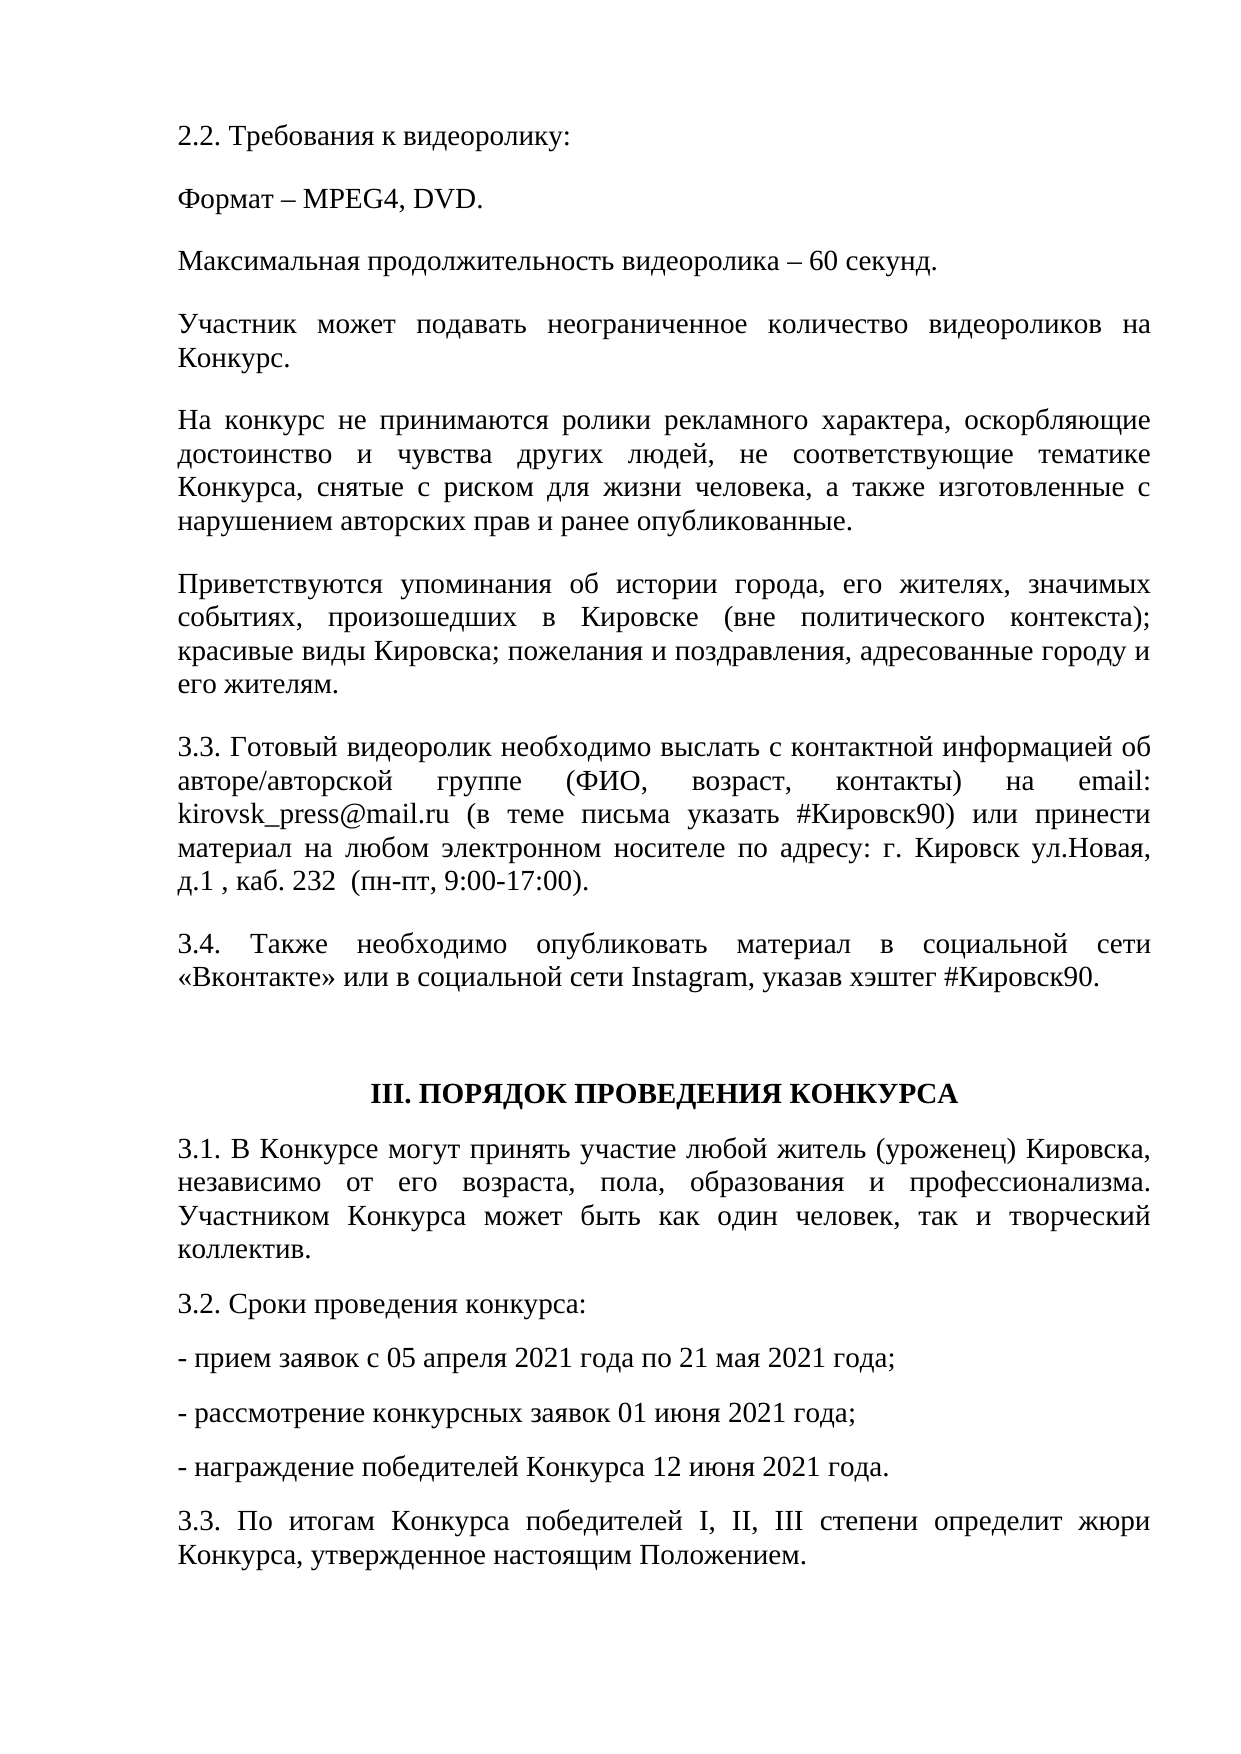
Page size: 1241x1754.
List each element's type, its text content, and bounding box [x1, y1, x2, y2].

text 2.2. Требования к видеоролику: [177, 118, 1152, 152]
text - награждение победителей Конкурса 12 июня 2021 года. [177, 1449, 1152, 1483]
text Участник может подавать неограниченное количество видеороликов на Конкурс. [177, 306, 1152, 373]
text 3.3. Готовый видеоролик необходимо выслать с контактной информацией об авторе/авторской группе (ФИО, возраст, контакты) на email: kirovsk_press@mail.ru (в теме письма указать #Кировск90) или принести материал на любом электронном носителе по адресу: г. Кировск ул.Новая, д.1 , каб. 232 (пн-пт, 9:00-17:00). [177, 729, 1152, 897]
text III. ПОРЯДОК ПРОВЕДЕНИЯ КОНКУРСА [177, 1077, 1152, 1110]
text 3.1. В Конкурсе могут принять участие любой житель (уроженец) Кировска, независимо от его возраста, пола, образования и профессионализма. Участником Конкурса может быть как один человек, так и творческий коллектив. [177, 1131, 1152, 1265]
text 3.2. Сроки проведения конкурса: [177, 1286, 1152, 1319]
text - прием заявок с 05 апреля 2021 года по 21 мая 2021 года; [177, 1340, 1152, 1374]
text - рассмотрение конкурсных заявок 01 июня 2021 года; [177, 1395, 1152, 1428]
text На конкурс не принимаются ролики рекламного характера, оскорбляющие достоинство и чувства других людей, не соответствующие тематике Конкурса, снятые с риском для жизни человека, а также изготовленные с нарушением авторских прав и ранее опубликованные. [177, 402, 1152, 537]
text Приветствуются упоминания об истории города, его жителях, значимых событиях, произошедших в Кировске (вне политического контекста); красивые виды Кировска; пожелания и поздравления, адресованные городу и его жителям. [177, 566, 1152, 700]
text Максимальная продолжительность видеоролика – 60 секунд. [177, 243, 1152, 277]
text Формат – MPEG4, DVD. [177, 181, 1152, 214]
text 3.3. По итогам Конкурса победителей I, II, III степени определит жюри Конкурса, утвержденное настоящим Положением. [177, 1503, 1152, 1571]
text 3.4. Также необходимо опубликовать материал в социальной сети «Вконтакте» или в социальной сети Instagram, указав хэштег #Кировск90. [177, 926, 1152, 993]
